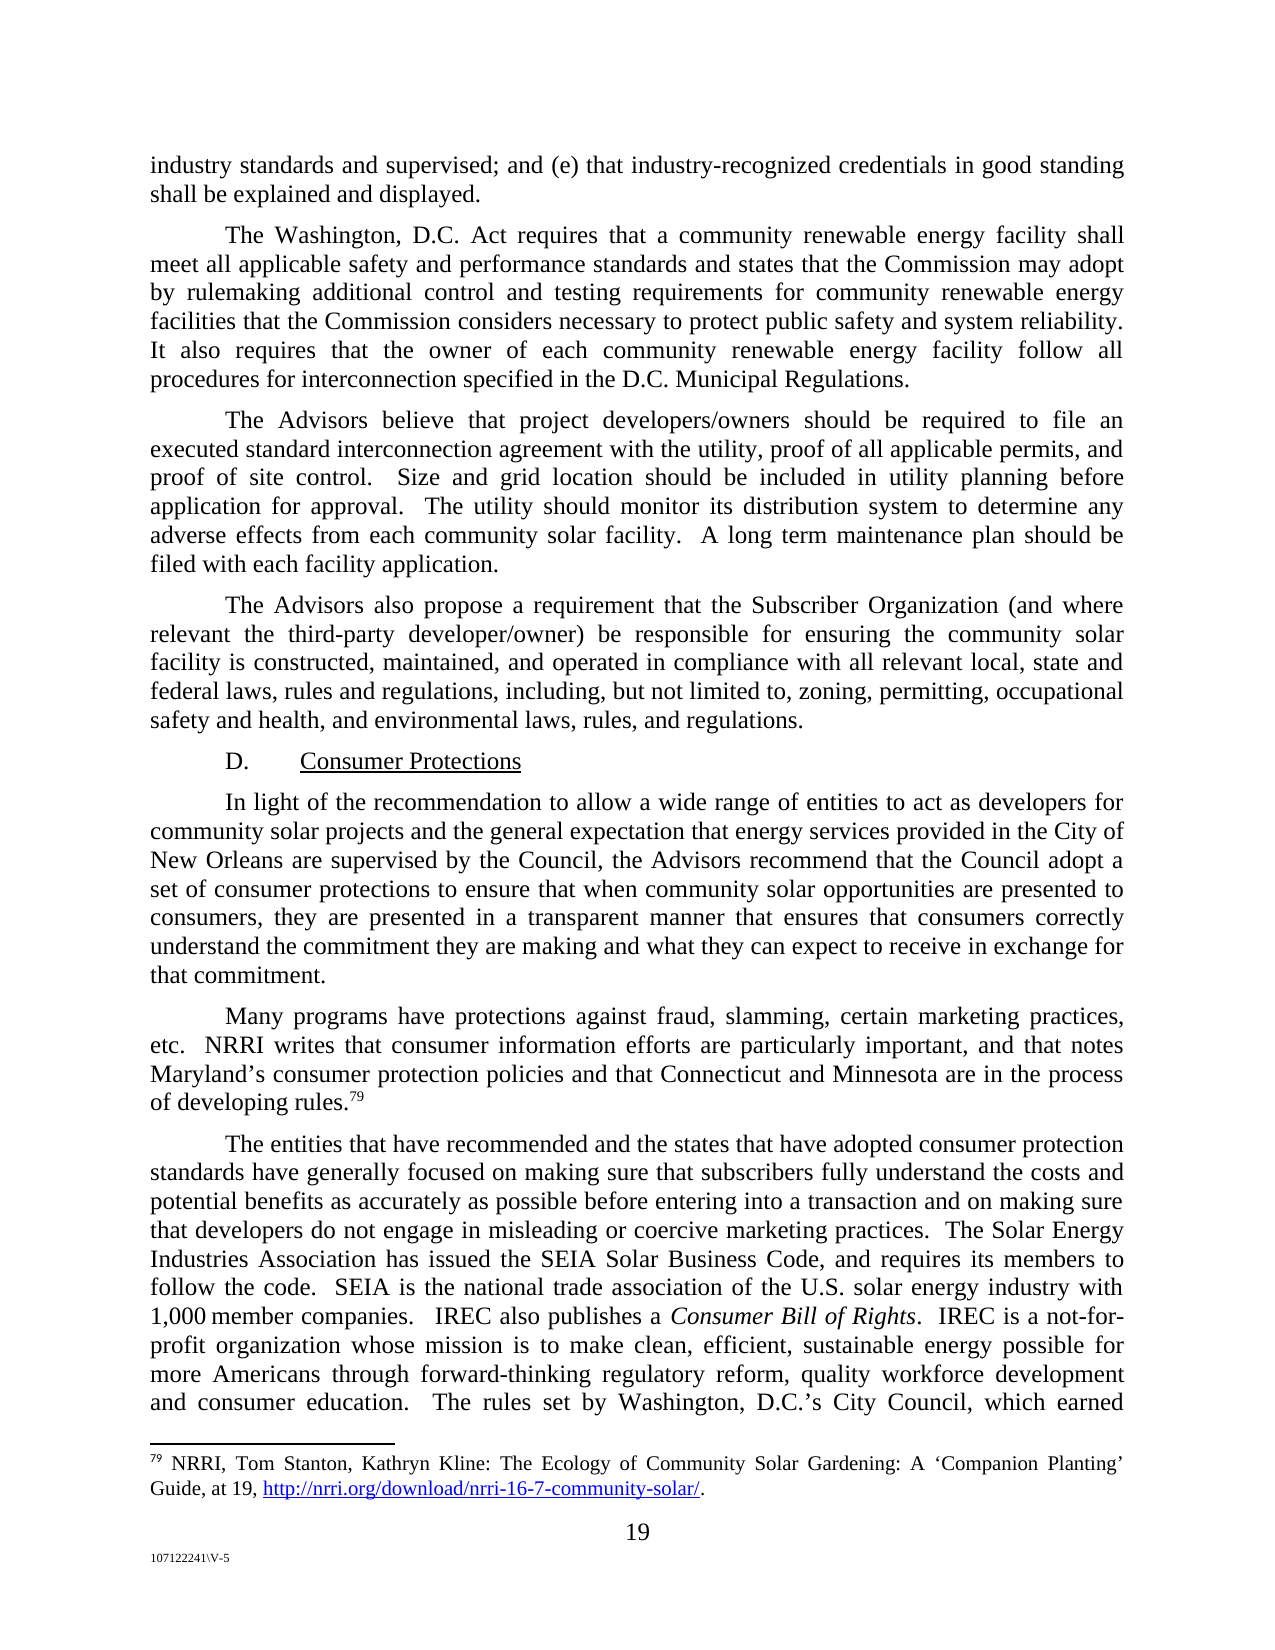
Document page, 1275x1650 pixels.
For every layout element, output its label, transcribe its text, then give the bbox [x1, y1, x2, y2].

text The Advisors also propose a requirement that the Subscriber Organization (and where relevant the third-party developer/owner) be responsible for ensuring the community solar facility is constructed, maintained, and operated in compliance with all relevant local, state and federal laws, rules and regulations, including, but not limited to, zoning, permitting, occupational safety and health, and environmental laws, rules, and regulations. [150, 590, 1125, 734]
text Many programs have protections against fraud, slamming, certain marketing practices, etc. NRRI writes that consumer information efforts are particularly important, and that notes Maryland’s consumer protection policies and that Connecticut and Minnesota are in the process of developing rules. [150, 1001, 1125, 1116]
subtitle Consumer Protections [225, 746, 1125, 775]
text The Advisors believe that project developers/owners should be required to file an executed standard interconnection agreement with the utility, proof of all applicable permits, and proof of site control. Size and grid location should be included in utility planning before application for approval. The utility should monitor its distribution system to determine any adverse effects from each community solar facility. A long term maintenance plan should be filed with each facility application. [150, 405, 1125, 577]
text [150, 1129, 1125, 1416]
text In light of the recommendation to allow a wide range of entities to act as developers for community solar projects and the general expectation that energy services provided in the City of New Orleans are supervised by the Council, the Advisors recommend that the Council adopt a set of consumer protections to ensure that when community solar opportunities are presented to consumers, they are presented in a transparent manner that ensures that consumers correctly understand the commitment they are making and what they can expect to receive in exchange for that commitment. [150, 787, 1125, 989]
text The Washington, D.C. Act requires that a community renewable energy facility shall meet all applicable safety and performance standards and states that the Commission may adopt by rulemaking additional control and testing requirements for community renewable energy facilities that the Commission considers necessary to protect public safety and system reliability. It also requires that the owner of each community renewable energy facility follow all procedures for interconnection specified in the D.C. Municipal Regulations. [150, 220, 1125, 392]
text Many programs have protections related to safety such as requirements to meet National Electrical Code, IEEE and UL standards, etc. IREC’s Consumer Bill of Rights provides that companies, contractors and/or subcontractors shall provide proof: (a) of health and safety practices and procedures followed; (b) that licensing, bonding, and insurance requirements are met; (c) that permitting and inspection requirements are met; (d) that workers are trained to industry standards and supervised; and (e) that industry-recognized credentials in good standing shall be explained and displayed. [150, 150, 1125, 207]
